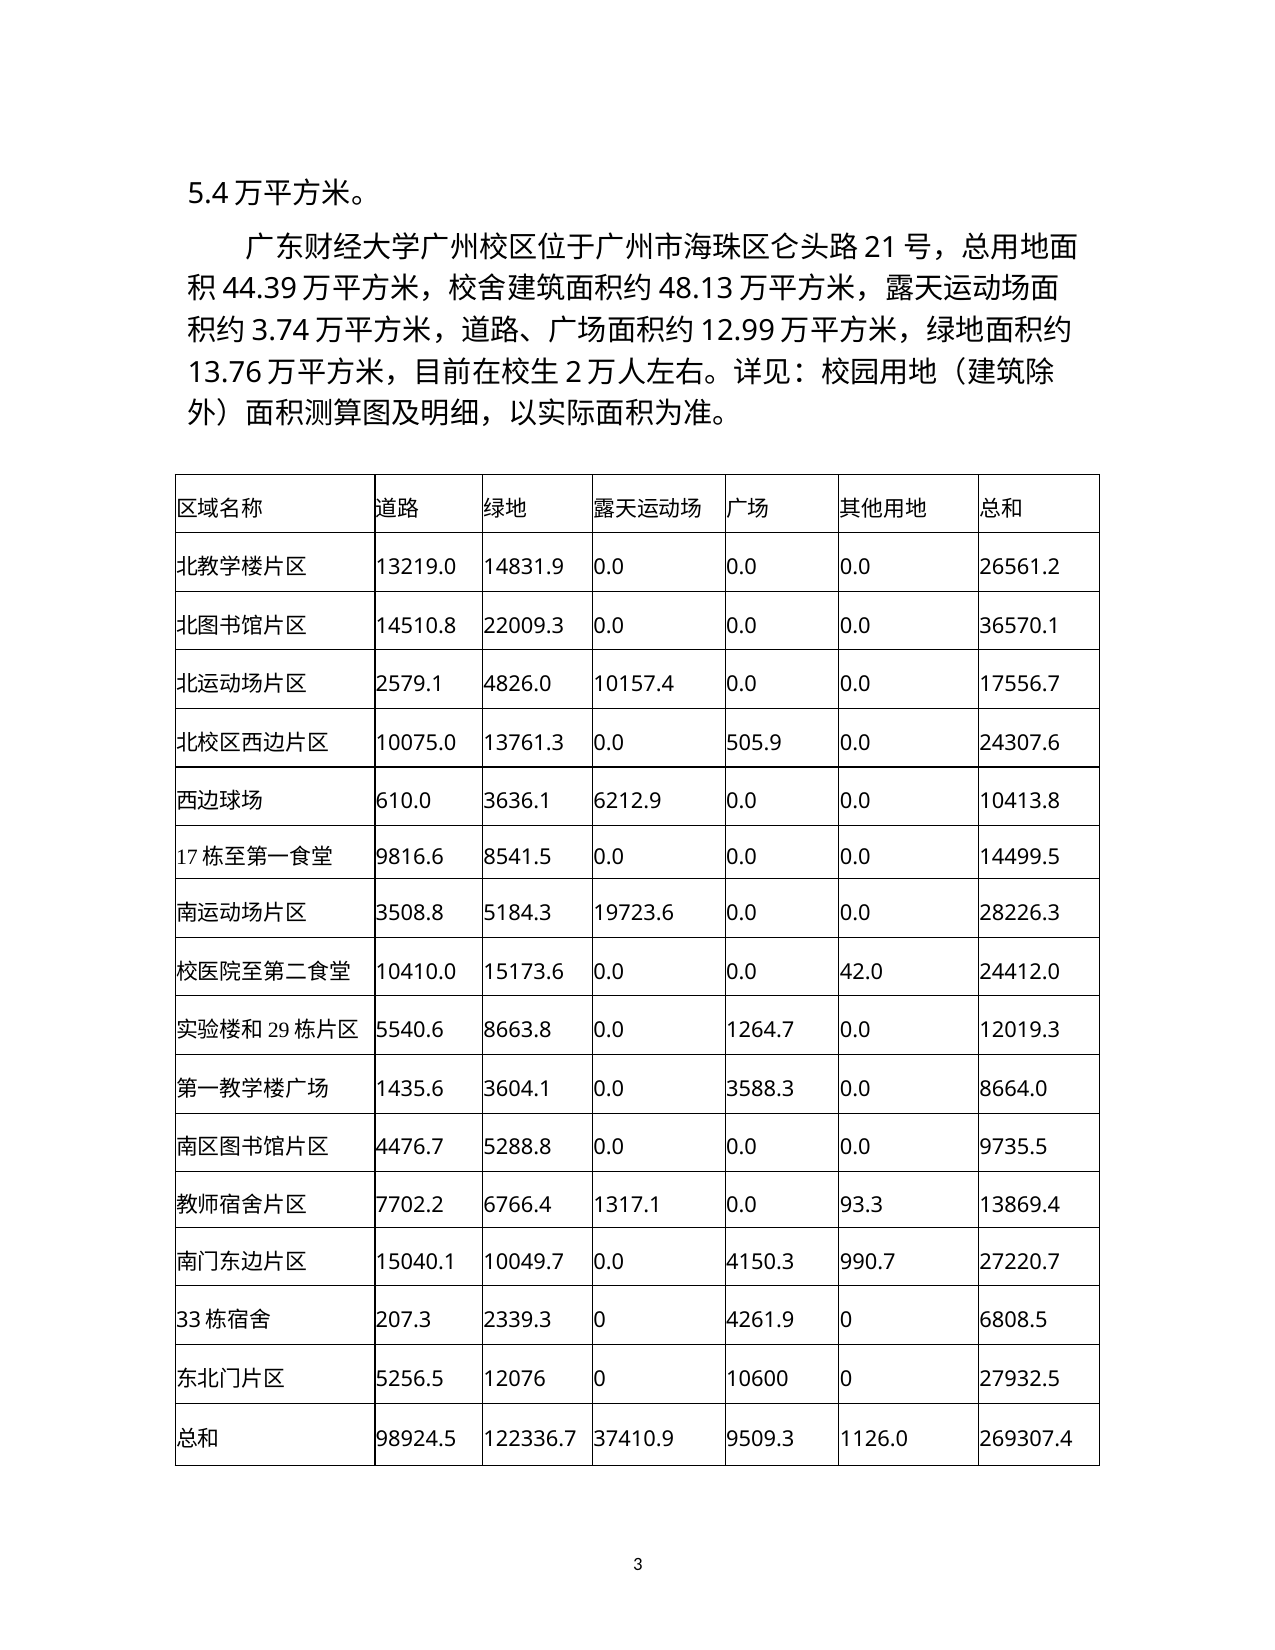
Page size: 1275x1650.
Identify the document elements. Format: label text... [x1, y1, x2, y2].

table_cell 5256.5 [376, 1345, 482, 1402]
table_header 总和 [979, 475, 1099, 532]
table_cell 1435.6 [376, 1055, 482, 1112]
table_cell 42.0 [839, 938, 978, 995]
table_cell 37410.9 [593, 1404, 725, 1465]
table_cell 2579.1 [376, 650, 482, 708]
table_cell 8664.0 [979, 1055, 1099, 1112]
table_cell 0.0 [726, 938, 838, 995]
table_cell 9816.6 [376, 826, 482, 878]
table_cell 0.0 [726, 1172, 838, 1227]
table_cell 4826.0 [483, 650, 592, 708]
table_header 区域名称 [176, 475, 374, 532]
table_header 绿地 [483, 475, 592, 532]
table_cell 西边球场 [176, 768, 374, 825]
table_cell 0.0 [839, 592, 978, 649]
table_cell 校医院至第二食堂 [176, 938, 374, 995]
table_cell 15040.1 [376, 1228, 482, 1285]
table_cell 5288.8 [483, 1114, 592, 1171]
table_cell 0.0 [726, 826, 838, 878]
table_cell 北运动场片区 [176, 650, 374, 708]
table_cell 207.3 [376, 1286, 482, 1344]
table_cell 10049.7 [483, 1228, 592, 1285]
table_cell 4150.3 [726, 1228, 838, 1285]
table_cell 12076 [483, 1345, 592, 1402]
table_cell 0.0 [726, 768, 838, 825]
table_cell 13869.4 [979, 1172, 1099, 1227]
table_cell 5540.6 [376, 996, 482, 1054]
table_cell 8663.8 [483, 996, 592, 1054]
table_cell 19723.6 [593, 879, 725, 937]
table_cell 0.0 [726, 533, 838, 591]
table_cell 北教学楼片区 [176, 533, 374, 591]
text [187, 159, 1088, 224]
table_cell 10600 [726, 1345, 838, 1402]
table_cell 南运动场片区 [176, 879, 374, 937]
table_cell 122336.7 [483, 1404, 592, 1465]
table_cell 0.0 [593, 709, 725, 766]
table_cell 6766.4 [483, 1172, 592, 1227]
table_cell 15173.6 [483, 938, 592, 995]
table_cell 0.0 [839, 650, 978, 708]
table_cell 0 [839, 1345, 978, 1402]
table_cell 0.0 [839, 768, 978, 825]
text 广东财经大学广州校区位于广州市海珠区仑头路21号，总用地面积44.39万平方米，校舍建筑面积约48.13万平方米，露天运动场面积约3.74万平方米，道路、广场面积约12.99万平方米，绿地面积约13.76万平方米，目前在校生2万人左右。详见：校园用地（建筑除外）面积测算图及明细，以实际面积为准。 [187, 224, 1088, 432]
table_cell 17556.7 [979, 650, 1099, 708]
table_cell 0.0 [839, 826, 978, 878]
table_cell 8541.5 [483, 826, 592, 878]
table_cell 0.0 [839, 879, 978, 937]
table_cell 0.0 [593, 1228, 725, 1285]
table_cell 6212.9 [593, 768, 725, 825]
table_cell 990.7 [839, 1228, 978, 1285]
table_cell 0.0 [593, 938, 725, 995]
table_cell 24412.0 [979, 938, 1099, 995]
table_cell 北图书馆片区 [176, 592, 374, 649]
table_cell 2339.3 [483, 1286, 592, 1344]
table_cell 33栋宿舍 [176, 1286, 374, 1344]
table_cell 总和 [176, 1404, 374, 1465]
table_cell 10410.0 [376, 938, 482, 995]
table_cell 0.0 [839, 533, 978, 591]
table_cell 0.0 [726, 650, 838, 708]
table_cell 0.0 [593, 592, 725, 649]
table_cell 4476.7 [376, 1114, 482, 1171]
table_cell 北校区西边片区 [176, 709, 374, 766]
table_cell 实验楼和29栋片区 [176, 996, 374, 1054]
table_cell 93.3 [839, 1172, 978, 1227]
table_cell 27932.5 [979, 1345, 1099, 1402]
table_cell 13219.0 [376, 533, 482, 591]
table_cell 28226.3 [979, 879, 1099, 937]
table_cell 13761.3 [483, 709, 592, 766]
table_cell 1317.1 [593, 1172, 725, 1227]
table_cell 南区图书馆片区 [176, 1114, 374, 1171]
table_cell 22009.3 [483, 592, 592, 649]
table_cell 10413.8 [979, 768, 1099, 825]
table_cell 14510.8 [376, 592, 482, 649]
table_cell 0.0 [839, 709, 978, 766]
table_cell 3636.1 [483, 768, 592, 825]
table_cell 第一教学楼广场 [176, 1055, 374, 1112]
table_cell 0.0 [593, 533, 725, 591]
table_cell 26561.2 [979, 533, 1099, 591]
table_cell 1264.7 [726, 996, 838, 1054]
table_cell 0 [839, 1286, 978, 1344]
table_cell 0.0 [593, 996, 725, 1054]
table_cell 3588.3 [726, 1055, 838, 1112]
table_header 其他用地 [839, 475, 978, 532]
table_cell 0.0 [839, 1114, 978, 1171]
table_cell 505.9 [726, 709, 838, 766]
table_cell 36570.1 [979, 592, 1099, 649]
table_cell 0 [593, 1345, 725, 1402]
table_cell 东北门片区 [176, 1345, 374, 1402]
table_cell 南门东边片区 [176, 1228, 374, 1285]
table_cell 9509.3 [726, 1404, 838, 1465]
table_cell 27220.7 [979, 1228, 1099, 1285]
table_cell 14831.9 [483, 533, 592, 591]
table_cell 9735.5 [979, 1114, 1099, 1171]
table_cell 17栋至第一食堂 [176, 826, 374, 878]
table_cell 0.0 [593, 826, 725, 878]
table_cell 5184.3 [483, 879, 592, 937]
table_cell 24307.6 [979, 709, 1099, 766]
table_cell 0.0 [593, 1114, 725, 1171]
table_cell 4261.9 [726, 1286, 838, 1344]
table_header 广场 [726, 475, 838, 532]
table_cell 3508.8 [376, 879, 482, 937]
table_cell 0.0 [839, 1055, 978, 1112]
table_cell 1126.0 [839, 1404, 978, 1465]
table_cell 14499.5 [979, 826, 1099, 878]
table_cell 10075.0 [376, 709, 482, 766]
table_cell 0.0 [839, 996, 978, 1054]
table_header 露天运动场 [593, 475, 725, 532]
table_cell 教师宿舍片区 [176, 1172, 374, 1227]
table_cell 0.0 [593, 1055, 725, 1112]
table_cell 0 [593, 1286, 725, 1344]
table_cell 0.0 [726, 1114, 838, 1171]
table_cell 269307.4 [979, 1404, 1099, 1465]
table_cell 3604.1 [483, 1055, 592, 1112]
table_cell 6808.5 [979, 1286, 1099, 1344]
table_header 道路 [376, 475, 482, 532]
table_cell 0.0 [726, 592, 838, 649]
table_cell 10157.4 [593, 650, 725, 708]
table_cell 610.0 [376, 768, 482, 825]
table_cell 7702.2 [376, 1172, 482, 1227]
table_cell 0.0 [726, 879, 838, 937]
table_cell 98924.5 [376, 1404, 482, 1465]
table_cell 12019.3 [979, 996, 1099, 1054]
